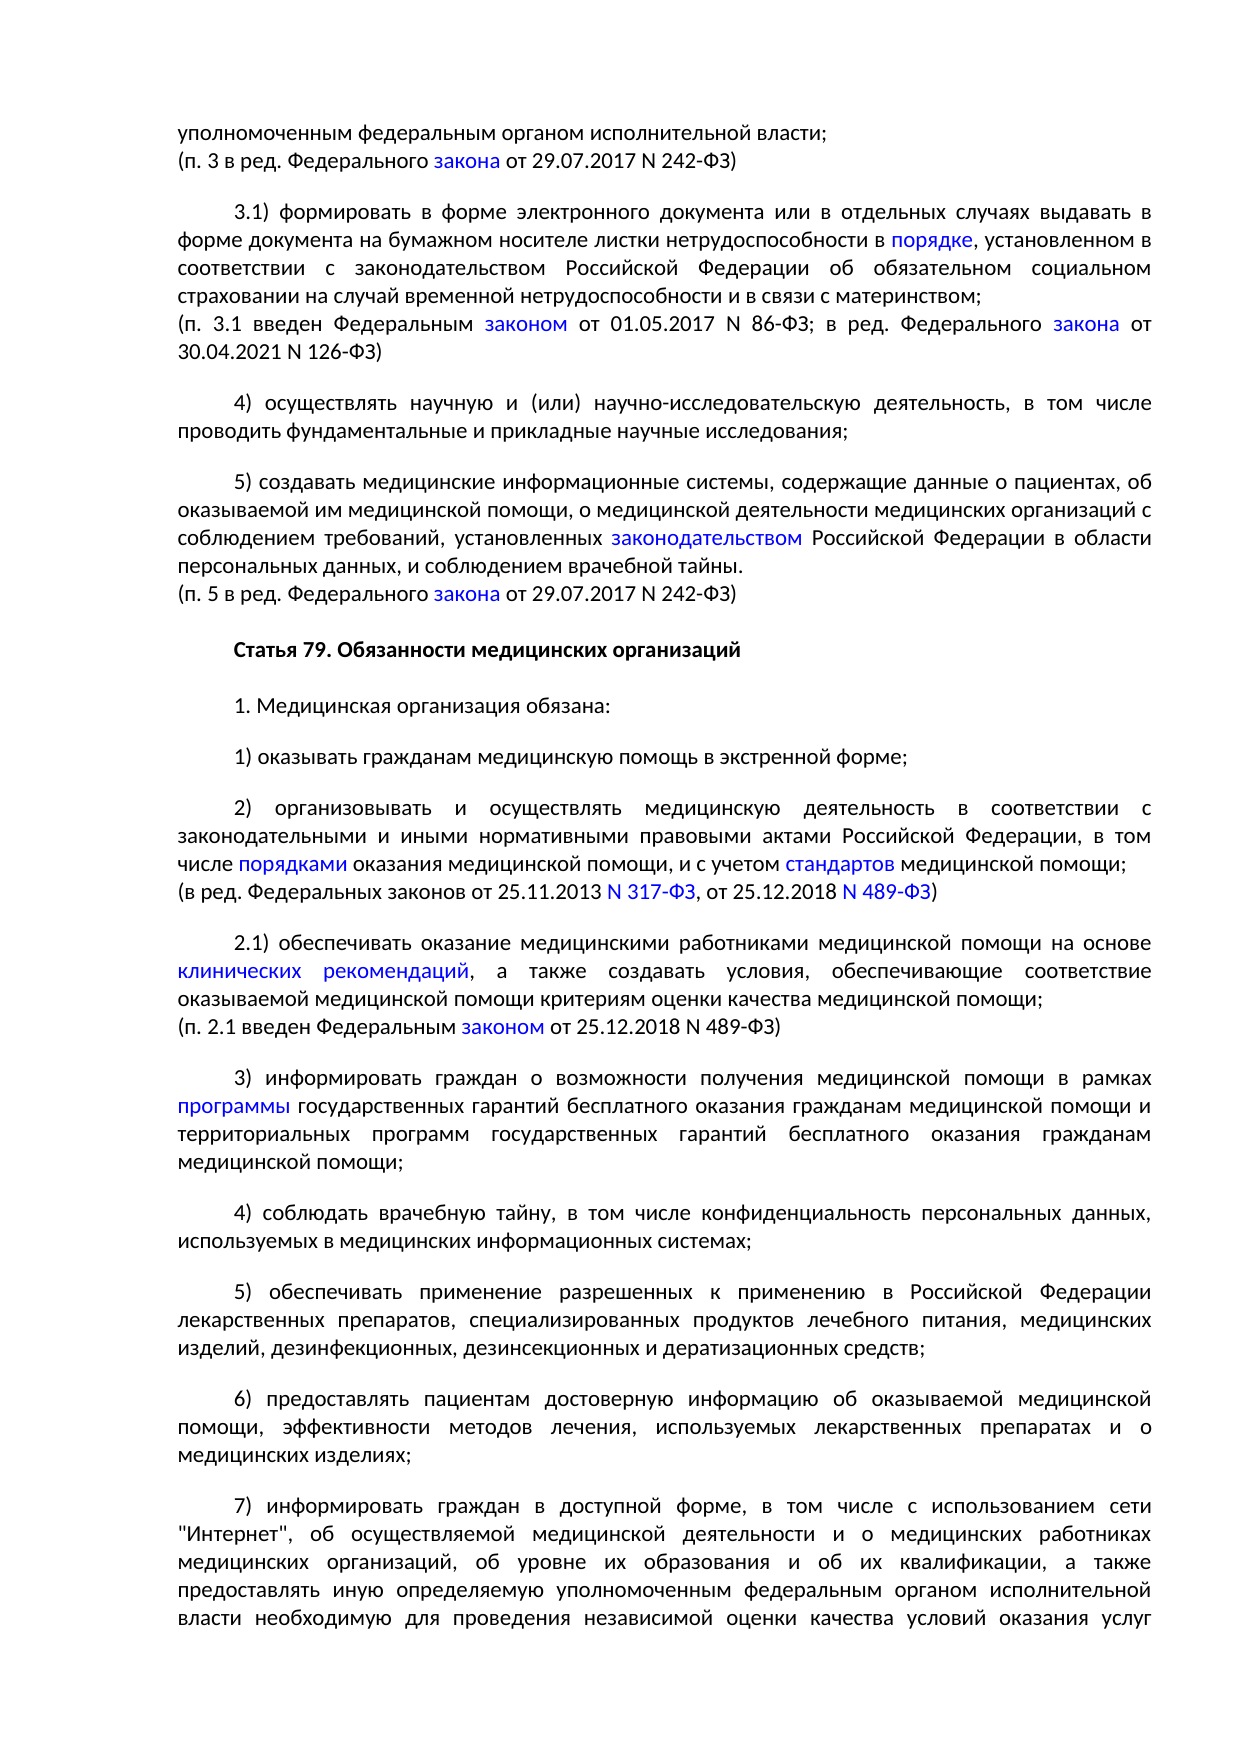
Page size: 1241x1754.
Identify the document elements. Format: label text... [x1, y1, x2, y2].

text 2) организовывать и осуществлять медицинскую деятельность в соответствии с законодательными и иными нормативными правовыми актами Российской Федерации, в том числе порядками оказания медицинской помощи, и с учетом стандартов медицинской помощи; [177, 793, 1152, 877]
text 5) создавать медицинские информационные системы, содержащие данные о пациентах, об оказываемой им медицинской помощи, о медицинской деятельности медицинских организаций с соблюдением требований, установленных законодательством Российской Федерации в области персональных данных, и соблюдением врачебной тайны. [177, 467, 1152, 579]
title Статья 79. Обязанности медицинских организаций [177, 635, 1152, 663]
text 2.1) обеспечивать оказание медицинскими работниками медицинской помощи на основе клинических рекомендаций, а также создавать условия, обеспечивающие соответствие оказываемой медицинской помощи критериям оценки качества медицинской помощи; [177, 928, 1152, 1012]
text (п. 3 в ред. Федерального закона от 29.07.2017 N 242-ФЗ) [177, 146, 1152, 174]
text 3.1) формировать в форме электронного документа или в отдельных случаях выдавать в форме документа на бумажном носителе листки нетрудоспособности в порядке, установленном в соответствии с законодательством Российской Федерации об обязательном социальном страховании на случай временной нетрудоспособности и в связи с материнством; [177, 197, 1152, 309]
text 5) обеспечивать применение разрешенных к применению в Российской Федерации лекарственных препаратов, специализированных продуктов лечебного питания, медицинских изделий, дезинфекционных, дезинсекционных и дератизационных средств; [177, 1277, 1152, 1361]
text (в ред. Федеральных законов от 25.11.2013 N 317-ФЗ, от 25.12.2018 N 489-ФЗ) [177, 877, 1152, 905]
text 1. Медицинская организация обязана: [177, 691, 1152, 719]
text 4) осуществлять научную и (или) научно-исследовательскую деятельность, в том числе проводить фундаментальные и прикладные научные исследования; [177, 388, 1152, 444]
text 6) предоставлять пациентам достоверную информацию об оказываемой медицинской помощи, эффективности методов лечения, используемых лекарственных препаратах и о медицинских изделиях; [177, 1384, 1152, 1468]
text 4) соблюдать врачебную тайну, в том числе конфиденциальность персональных данных, используемых в медицинских информационных системах; [177, 1198, 1152, 1254]
text 1) оказывать гражданам медицинскую помощь в экстренной форме; [177, 742, 1152, 770]
text 3) информировать граждан о возможности получения медицинской помощи в рамках программы государственных гарантий бесплатного оказания гражданам медицинской помощи и территориальных программ государственных гарантий бесплатного оказания гражданам медицинской помощи; [177, 1063, 1152, 1175]
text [177, 118, 1152, 146]
text (п. 2.1 введен Федеральным законом от 25.12.2018 N 489-ФЗ) [177, 1012, 1152, 1040]
text (п. 3.1 введен Федеральным законом от 01.05.2017 N 86-ФЗ; в ред. Федерального закона от 30.04.2021 N 126-ФЗ) [177, 309, 1152, 365]
text (п. 5 в ред. Федерального закона от 29.07.2017 N 242-ФЗ) [177, 579, 1152, 607]
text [177, 1491, 1152, 1631]
